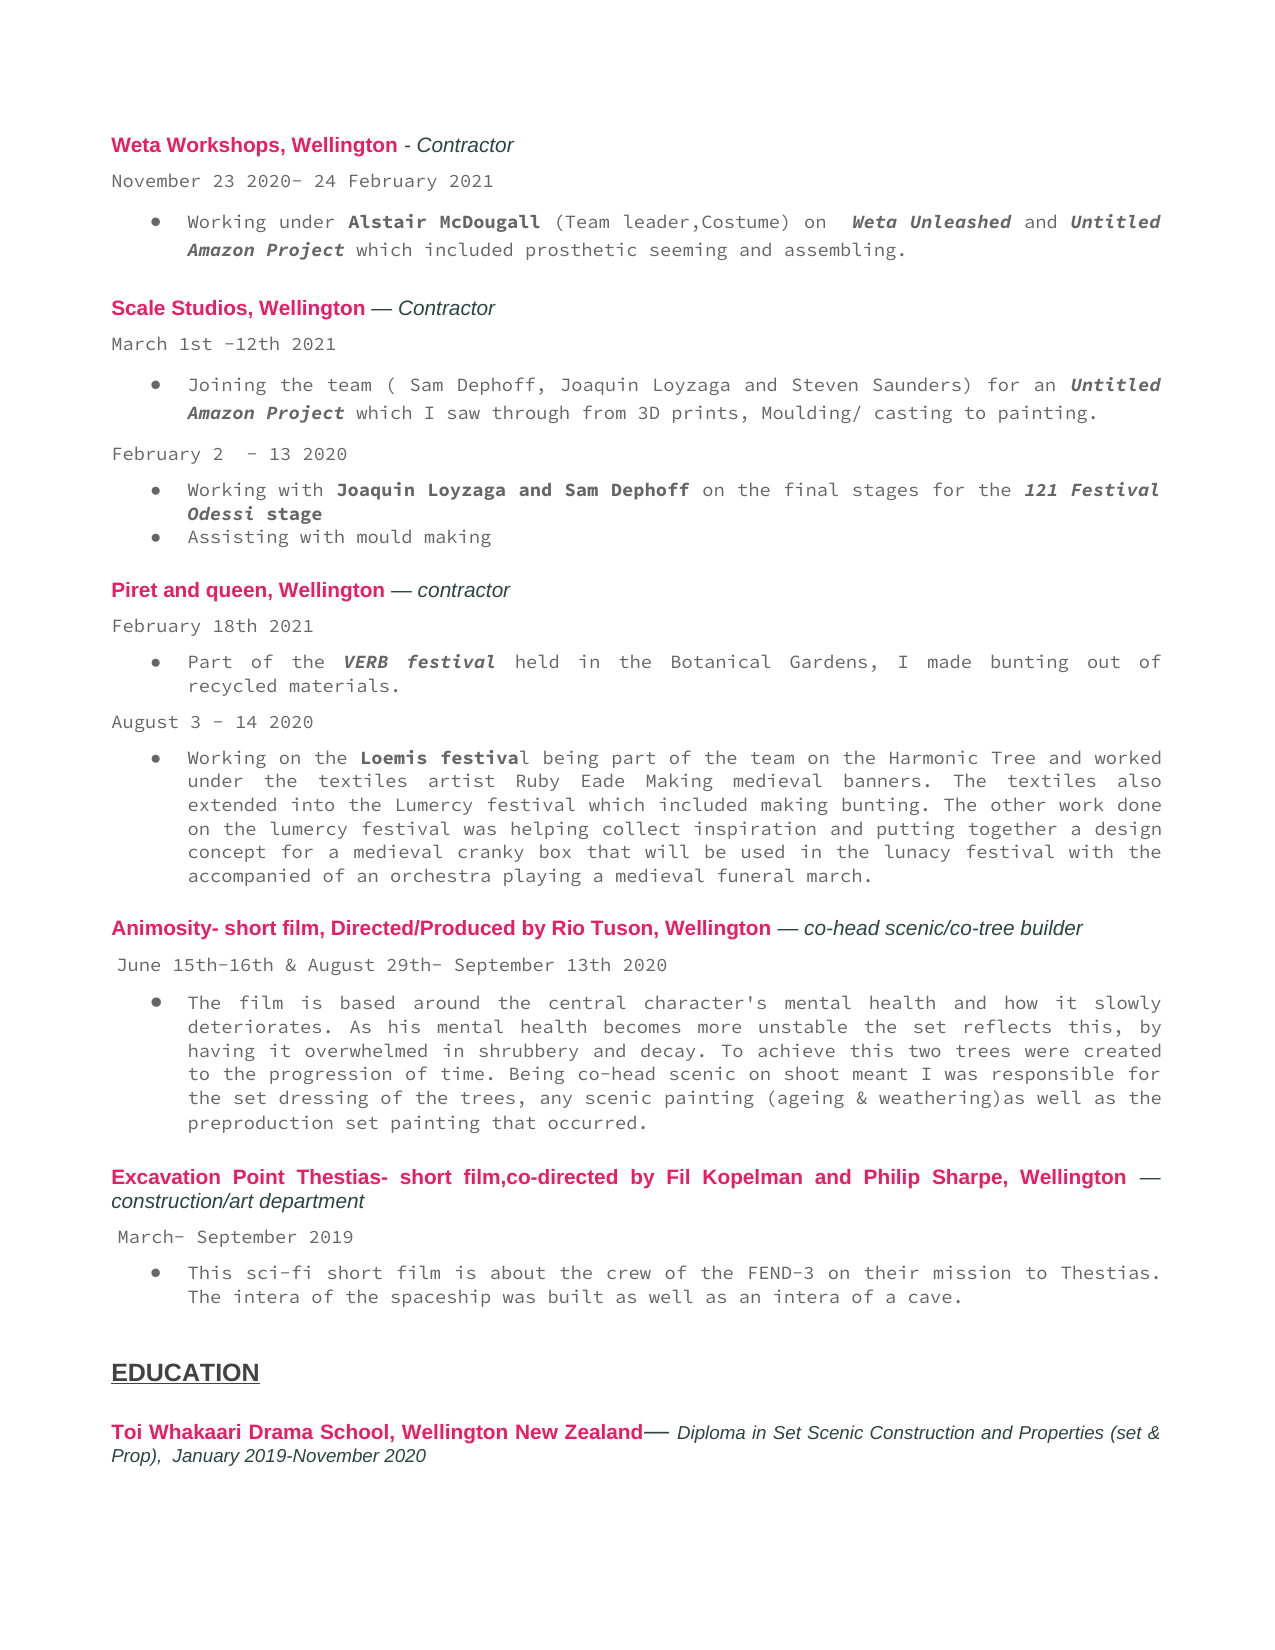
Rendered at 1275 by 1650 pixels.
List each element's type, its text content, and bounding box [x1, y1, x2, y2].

subtitle Piret and queen, Wellington — contractor [111, 578, 1162, 602]
list Part of the VERB festival held in the Botanical Gardens, I made bunting out of recycled materials. [150, 650, 1162, 697]
list Assisting with mould making [150, 525, 1162, 548]
text August 3 - 14 2020 [111, 710, 1162, 733]
text November 23 2020- 24 February 2021 [111, 169, 1162, 193]
text June 15th-16th & August 29th- September 13th 2020 [111, 953, 1162, 976]
subtitle Animosity- short film, Directed/Produced by Rio Tuson, Wellington — co-head scenic/co-tree builder [111, 916, 1162, 940]
list Working under Alstair McDougall (Team leader,Costume) on Weta Unleashed and Untitled Amazon Project which included prosthetic seeming and assembling. [150, 210, 1162, 262]
subtitle EDUCATION [111, 1358, 1162, 1387]
text March 1st -12th 2021 [111, 332, 1162, 356]
subtitle Excavation Point Thestias- short film,co-directed by Fil Kopelman and Philip Sharpe, Wellington — construction/art department [111, 1164, 1162, 1212]
list Working with Joaquin Loyzaga and Sam Dephoff on the final stages for the 121 Festival Odessi stage [150, 478, 1162, 525]
text February 2 - 13 2020 [111, 442, 1162, 465]
subtitle Weta Workshops, Wellington - Contractor [111, 133, 1162, 157]
text February 18th 2021 [111, 614, 1162, 638]
subtitle Scale Studios, Wellington — Contractor [111, 296, 1162, 320]
list The film is based around the central character's mental health and how it slowly deteriorates. As his mental health becomes more unstable the set reflects this, by having it overwhelmed in shrubbery and decay. To achieve this two trees were created to the progression of time. Being co-head scenic on shoot meant I was responsible for the set dressing of the trees, any scenic painting (ageing & weathering)as well as the preproduction set painting that occurred. [150, 989, 1162, 1135]
text March- September 2019 [111, 1225, 1162, 1248]
list This sci-fi short film is about the crew of the FEND-3 on their mission to Thestias. The intera of the spaceship was built as well as an intera of a cave. [150, 1261, 1162, 1308]
list Working on the Loemis festival being part of the team on the Harmonic Tree and worked under the textiles artist Ruby Eade Making medieval banners. The textiles also extended into the Lumercy festival which included making bunting. The other work done on the lumercy festival was helping collect inspiration and putting together a design concept for a medieval cranky box that will be used in the lunacy festival with the accompanied of an orchestra playing a medieval funeral march. [150, 746, 1162, 887]
list Joining the team ( Sam Dephoff, Joaquin Loyzaga and Steven Saunders) for an Untitled Amazon Project which I saw through from 3D prints, Moulding/ casting to painting. [150, 373, 1162, 425]
subtitle Toi Whakaari Drama School, Wellington New Zealand— Diploma in Set Scenic Construction and Properties (set & Prop), January 2019-November 2020 [111, 1416, 1162, 1466]
